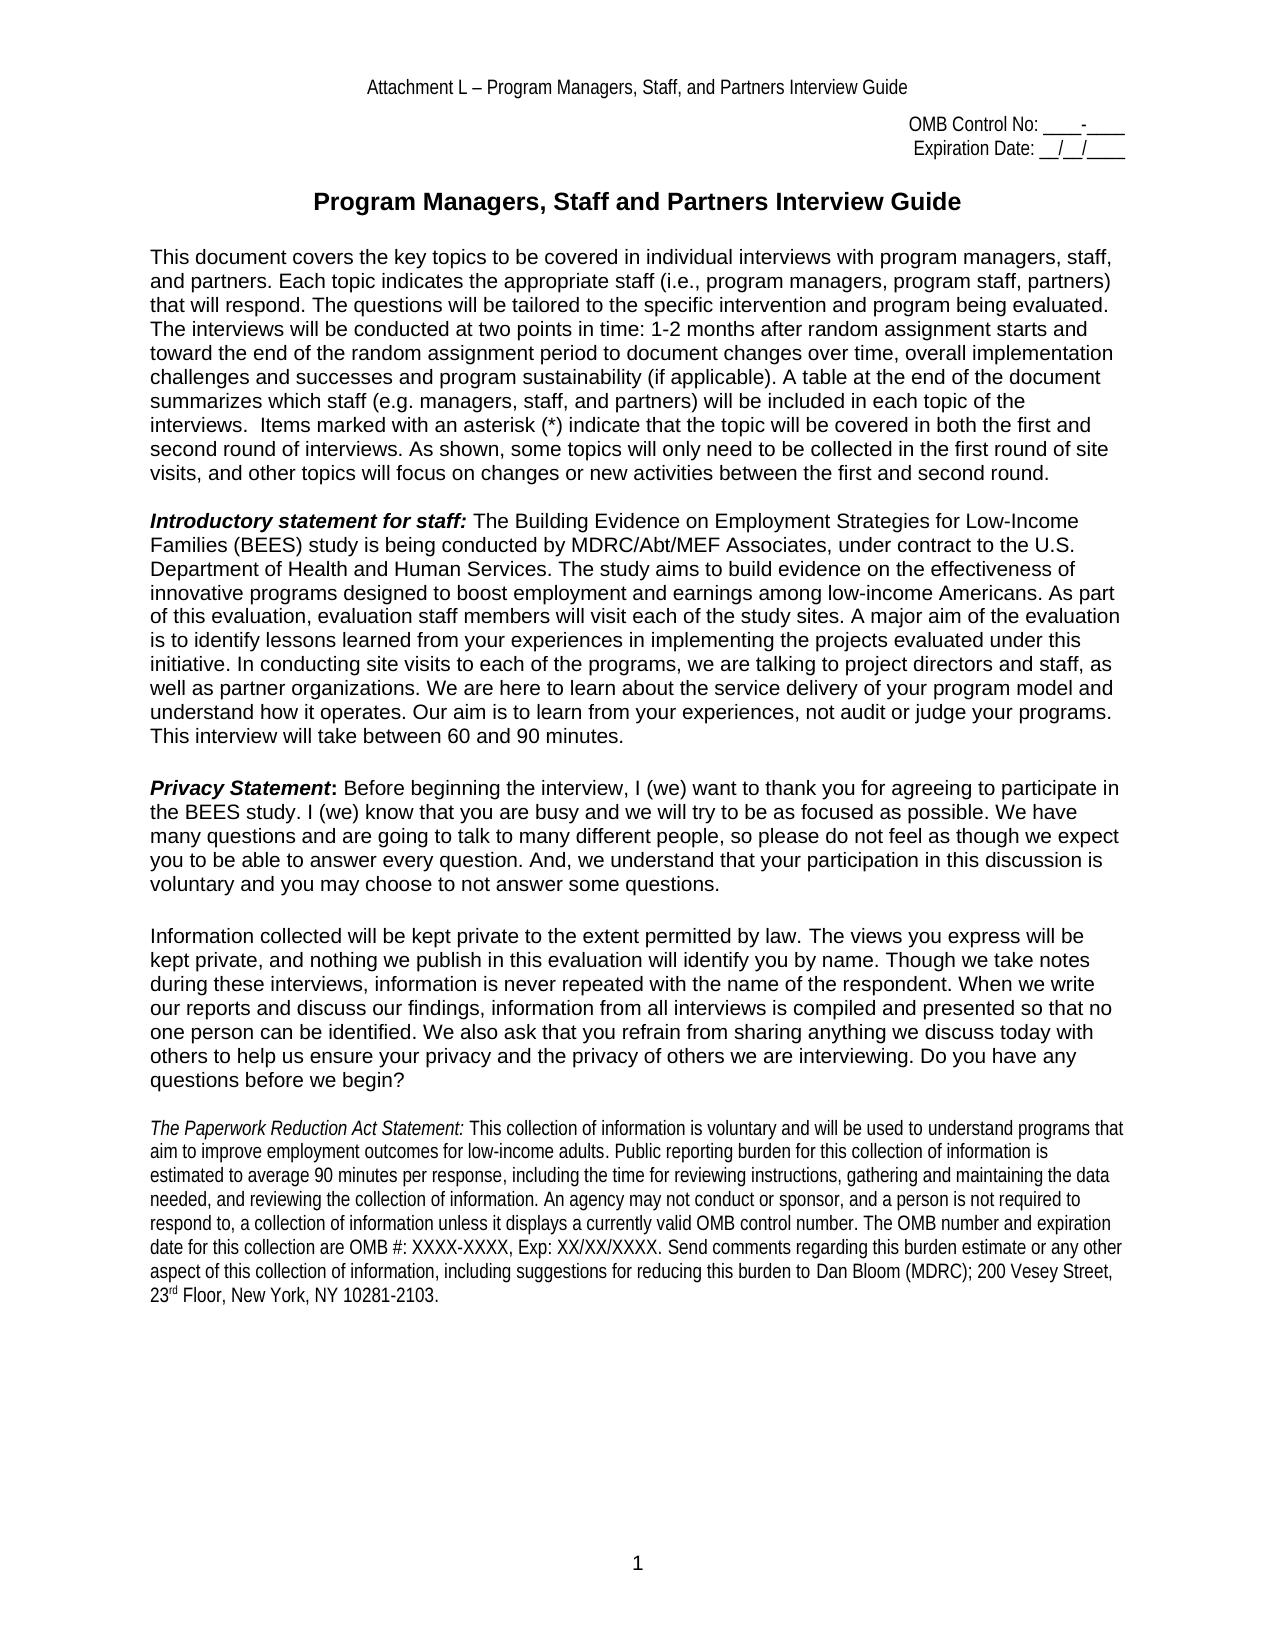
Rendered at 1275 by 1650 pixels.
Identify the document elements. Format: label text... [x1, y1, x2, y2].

text Introductory statement for staff: The Building Evidence on Employment Strategies for Low-Income Families (BEES) study is being conducted by MDRC/Abt/MEF Associates, under contract to the U.S. Department of Health and Human Services. The study aims to build evidence on the effectiveness of innovative programs designed to boost employment and earnings among low-income Americans. As part of this evaluation, evaluation staff members will visit each of the study sites. A major aim of the evaluation is to identify lessons learned from your experiences in implementing the projects evaluated under this initiative. In conducting site visits to each of the programs, we are talking to project directors and staff, as well as partner organizations. We are here to learn about the service delivery of your program model and understand how it operates. Our aim is to learn from your experiences, not audit or judge your programs. This interview will take between 60 and 90 minutes. [150, 508, 1125, 748]
text This document covers the key topics to be covered in individual interviews with program managers, staff, and partners. Each topic indicates the appropriate staff (i.e., program managers, program staff, partners) that will respond. The questions will be tailored to the specific intervention and program being evaluated. The interviews will be conducted at two points in time: 1-2 months after random assignment starts and toward the end of the random assignment period to document changes over time, overall implementation challenges and successes and program sustainability (if applicable). A table at the end of the document summarizes which staff (e.g. managers, staff, and partners) will be included in each topic of the interviews. Items marked with an asterisk (*) indicate that the topic will be covered in both the first and second round of interviews. As shown, some topics will only need to be collected in the first round of site visits, and other topics will focus on changes or new activities between the first and second round. [150, 245, 1125, 484]
text Privacy Statement: Before beginning the interview, I (we) want to thank you for agreeing to participate in the BEES study. I (we) know that you are busy and we will try to be as focused as possible. We have many questions and are going to talk to many different people, so please do not feel as though we expect you to be able to answer every question. And, we understand that your participation in this discussion is voluntary and you may choose to not answer some questions. [150, 776, 1125, 896]
text Program Managers, Staff and Partners Interview Guide [150, 187, 1125, 216]
text The Paperwork Reduction Act Statement: This collection of information is voluntary and will be used to understand programs that aim to improve employment outcomes for low-income adults. Public reporting burden for this collection of information is estimated to average 90 minutes per response, including the time for reviewing instructions, gathering and maintaining the data needed, and reviewing the collection of information. An agency may not conduct or sponsor, and a person is not required to respond to, a collection of information unless it displays a currently valid OMB control number. The OMB number and expiration date for this collection are OMB #: XXXX-XXXX, Exp: XX/XX/XXXX. Send comments regarding this burden estimate or any other aspect of this collection of information, including suggestions for reducing this burden to Dan Bloom (MDRC); 200 Vesey Street, 23rd Floor, New York, NY 10281-2103. [150, 1116, 1125, 1307]
text Information collected will be kept private to the extent permitted by law. The views you express will be kept private, and nothing we publish in this evaluation will identify you by name. Though we take notes during these interviews, information is never repeated with the name of the respondent. When we write our reports and discuss our findings, information from all interviews is compiled and presented so that no one person can be identified. We also ask that you refrain from sharing anything we discuss today with others to help us ensure your privacy and the privacy of others we are interviewing. Do you have any questions before we begin? [150, 924, 1125, 1092]
